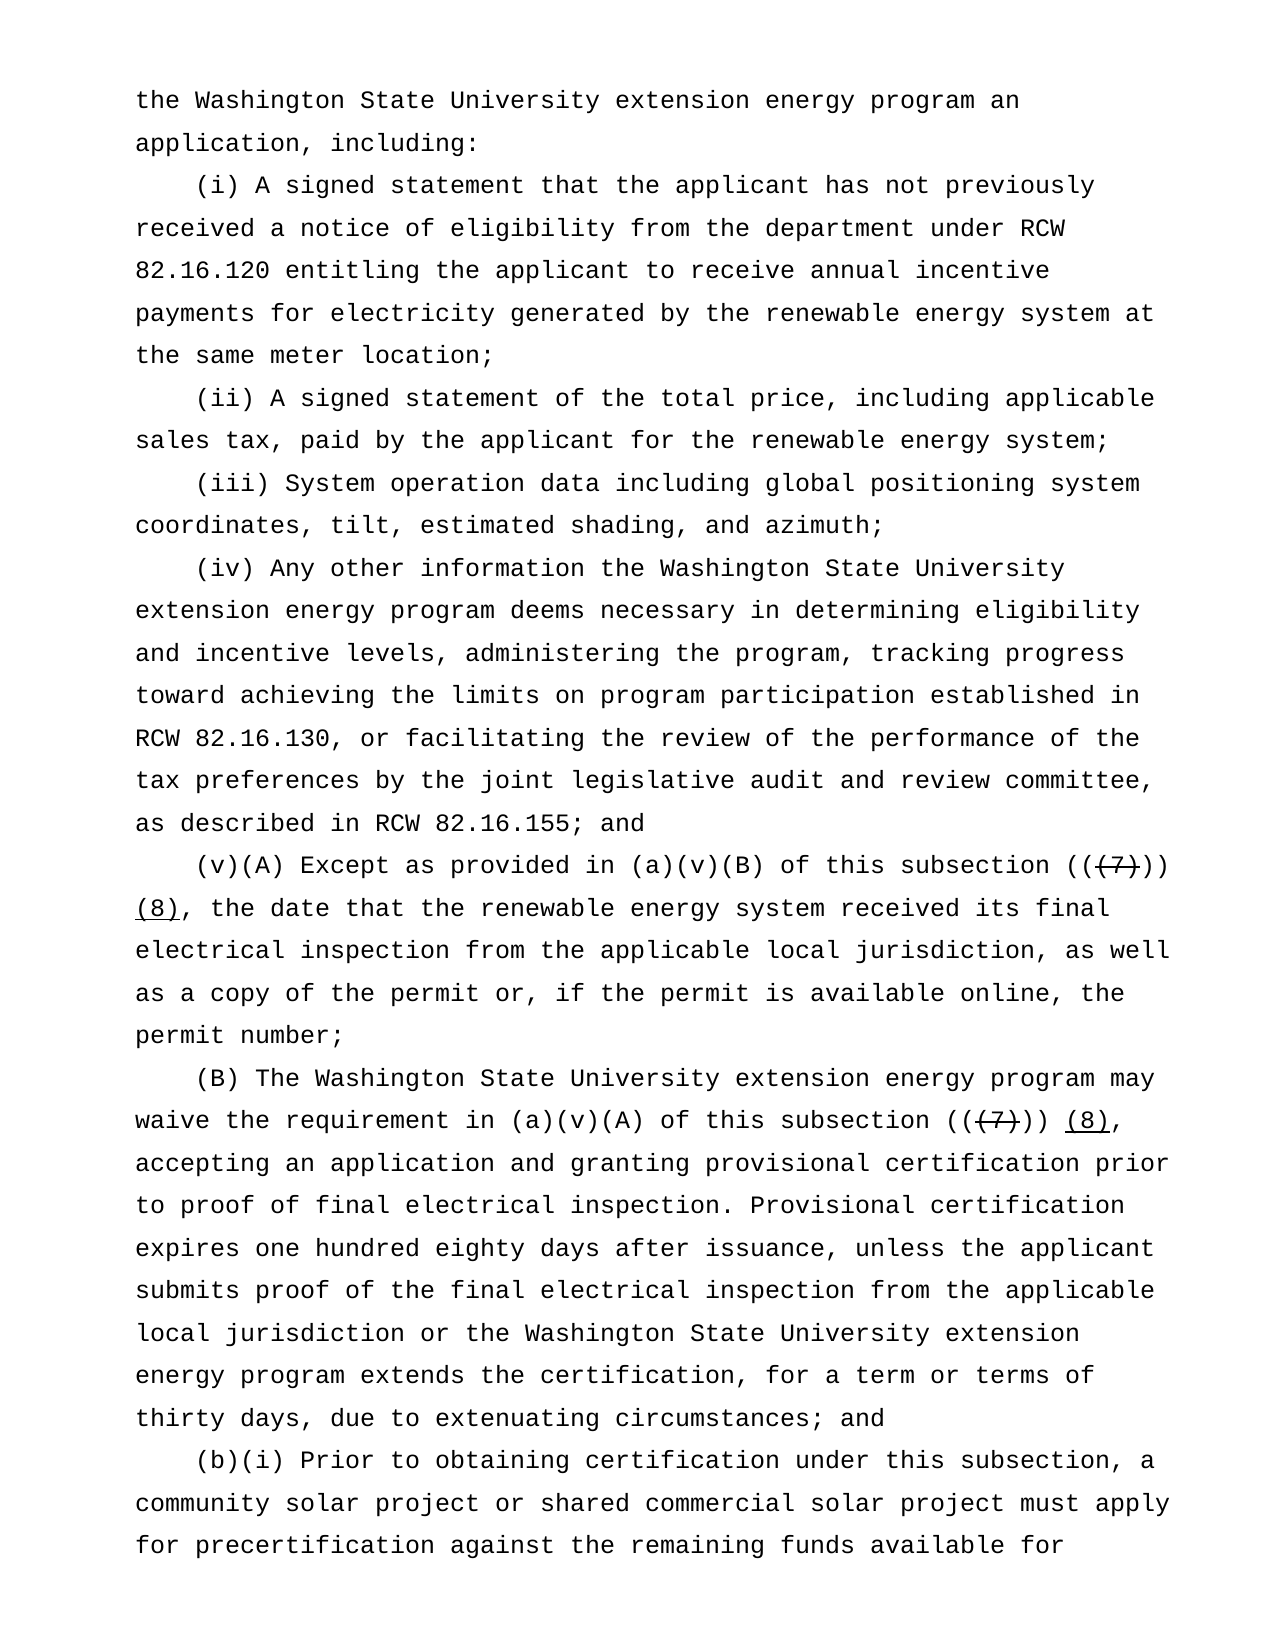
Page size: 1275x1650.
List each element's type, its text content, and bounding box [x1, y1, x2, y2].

text (iv) Any other information the Washington State University extension energy program deems necessary in determining eligibility and incentive levels, administering the program, tracking progress toward achieving the limits on program participation established in RCW 82.16.130, or facilitating the review of the performance of the tax preferences by the joint legislative audit and review committee, as described in RCW 82.16.155; and [135, 542, 1170, 840]
text (ii) A signed statement of the total price, including applicable sales tax, paid by the applicant for the renewable energy system; [135, 372, 1170, 457]
text (iii) System operation data including global positioning system coordinates, tilt, estimated shading, and azimuth; [135, 457, 1170, 542]
text (v)(A) Except as provided in (a)(v)(B) of this subsection (((7))) (8), the date that the renewable energy system received its final electrical inspection from the applicable local jurisdiction, as well as a copy of the permit or, if the permit is available online, the permit number; [135, 840, 1170, 1052]
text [135, 1435, 1170, 1562]
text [135, 75, 1170, 160]
text (i) A signed statement that the applicant has not previously received a notice of eligibility from the department under RCW 82.16.120 entitling the applicant to receive annual incentive payments for electricity generated by the renewable energy system at the same meter location; [135, 160, 1170, 372]
text (B) The Washington State University extension energy program may waive the requirement in (a)(v)(A) of this subsection (((7))) (8), accepting an application and granting provisional certification prior to proof of final electrical inspection. Provisional certification expires one hundred eighty days after issuance, unless the applicant submits proof of the final electrical inspection from the applicable local jurisdiction or the Washington State University extension energy program extends the certification, for a term or terms of thirty days, due to extenuating circumstances; and [135, 1052, 1170, 1435]
